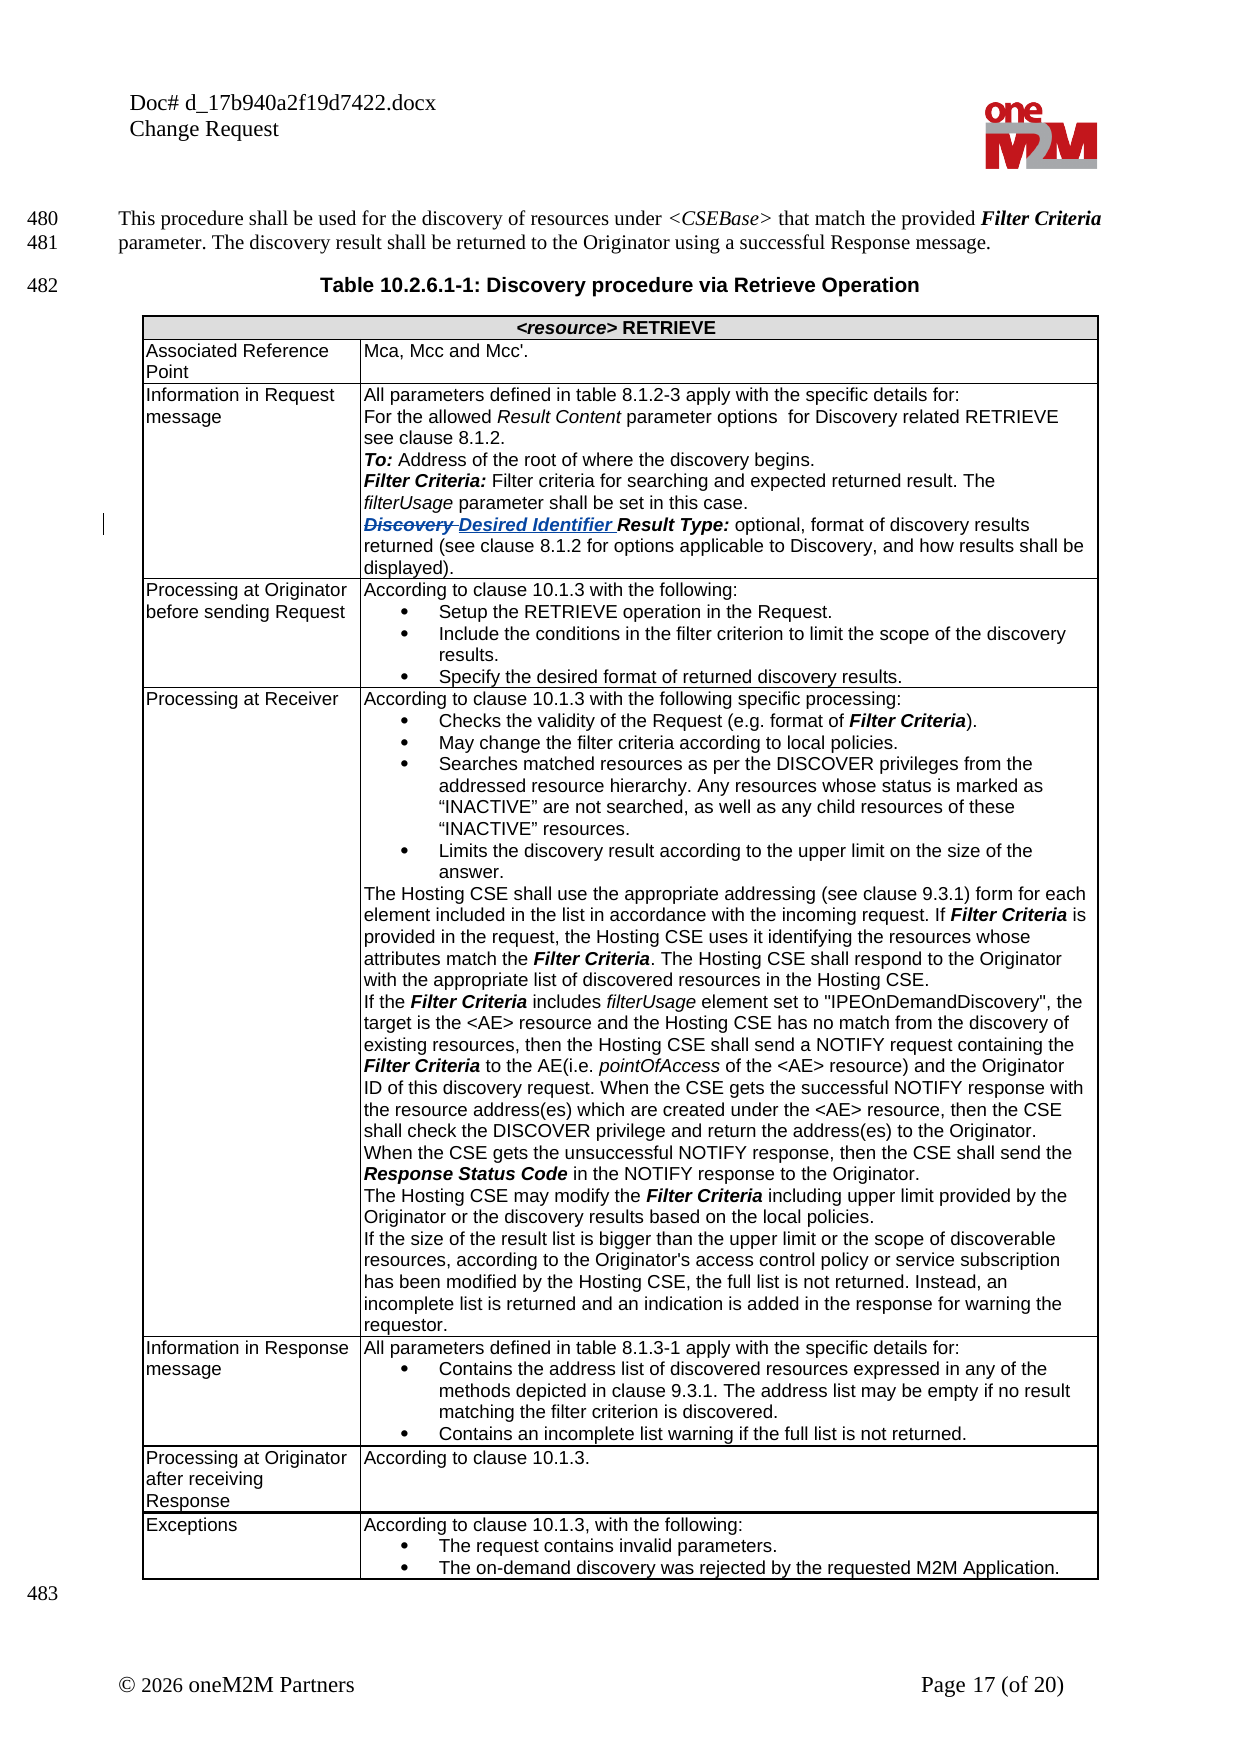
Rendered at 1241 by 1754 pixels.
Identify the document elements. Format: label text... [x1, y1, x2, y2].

table_header <resource> RETRIEVE [144, 317, 1097, 339]
table_cell Processing at Originator before sending Request [144, 579, 360, 687]
table_cell Processing at Receiver [144, 688, 360, 1336]
table_cell Exceptions [144, 1514, 360, 1578]
picture [971, 88, 1111, 184]
table_cell Information in Request message [144, 384, 360, 578]
table_cell Associated Reference Point [144, 340, 360, 383]
table_cell According to clause 10.1.3, with the following: The request contains invalid parameters. The on-demand discovery was rejected by the requested M2M Application. [361, 1514, 1097, 1578]
table_cell According to clause 10.1.3 with the following: Setup the RETRIEVE operation in the Request. Include the conditions in the filter criterion to limit the scope of the discovery results. Specify the desired format of returned discovery results. [361, 579, 1097, 687]
table_cell According to clause 10.1.3 with the following specific processing: Checks the validity of the Request (e.g. format of Filter Criteria). May change the filter criteria according to local policies. Searches matched resources as per the DISCOVER privileges from the addressed resource hierarchy. Any resources whose status is marked as “INACTIVE” are not searched, as well as any child resources of these “INACTIVE” resources. Limits the discovery result according to the upper limit on the size of the answer. The Hosting CSE shall use the appropriate addressing (see clause 9.3.1) form for each element included in the list in accordance with the incoming request. If Filter Criteria is provided in the request, the Hosting CSE uses it identifying the resources whose attributes match the Filter Criteria. The Hosting CSE shall respond to the Originator with the appropriate list of discovered resources in the Hosting CSE. If the Filter Criteria includes filterUsage element set to "IPEOnDemandDiscovery", the target is the <AE> resource and the Hosting CSE has no match from the discovery of existing resources, then the Hosting CSE shall send a NOTIFY request containing the Filter Criteria to the AE(i.e. pointOfAccess of the <AE> resource) and the Originator ID of this discovery request. When the CSE gets the successful NOTIFY response with the resource address(es) which are created under the <AE> resource, then the CSE shall check the DISCOVER privilege and return the address(es) to the Originator. When the CSE gets the unsuccessful NOTIFY response, then the CSE shall send the Response Status Code in the NOTIFY response to the Originator. The Hosting CSE may modify the Filter Criteria including upper limit provided by the Originator or the discovery results based on the local policies. If the size of the result list is bigger than the upper limit or the scope of discoverable resources, according to the Originator's access control policy or service subscription has been modified by the Hosting CSE, the full list is not returned. Instead, an incomplete list is returned and an indication is added in the response for warning the requestor. [361, 688, 1097, 1336]
table_cell All parameters defined in table 8.1.3-1 apply with the specific details for: Contains the address list of discovered resources expressed in any of the methods depicted in clause 9.3.1. The address list may be empty if no result matching the filter criterion is discovered. Contains an incomplete list warning if the full list is not returned. [361, 1337, 1097, 1444]
text This procedure shall be used for the discovery of resources under <CSEBase> that match the provided Filter Criteria parameter. The discovery result shall be returned to the Originator using a successful Response message. [118, 206, 1122, 254]
table_cell According to clause 10.1.3. [361, 1447, 1097, 1511]
table_cell Mca, Mcc and Mcc'. [361, 340, 1097, 383]
table_cell All parameters defined in table 8.1.2-3 apply with the specific details for: For the allowed Result Content parameter options for Discovery related RETRIEVE see clause 8.1.2. To: Address of the root of where the discovery begins. Filter Criteria: Filter criteria for searching and expected returned result. The filterUsage parameter shall be set in this case. Result Type: optional, format of discovery results returned (see clause 8.1.2 for options applicable to Discovery, and how results shall be displayed). [361, 384, 1097, 578]
table_cell Processing at Originator after receiving Response [144, 1447, 360, 1511]
table_cell Information in Response message [144, 1337, 360, 1444]
text Table 10.2.6.1-1: Discovery procedure via Retrieve Operation [118, 272, 1122, 296]
